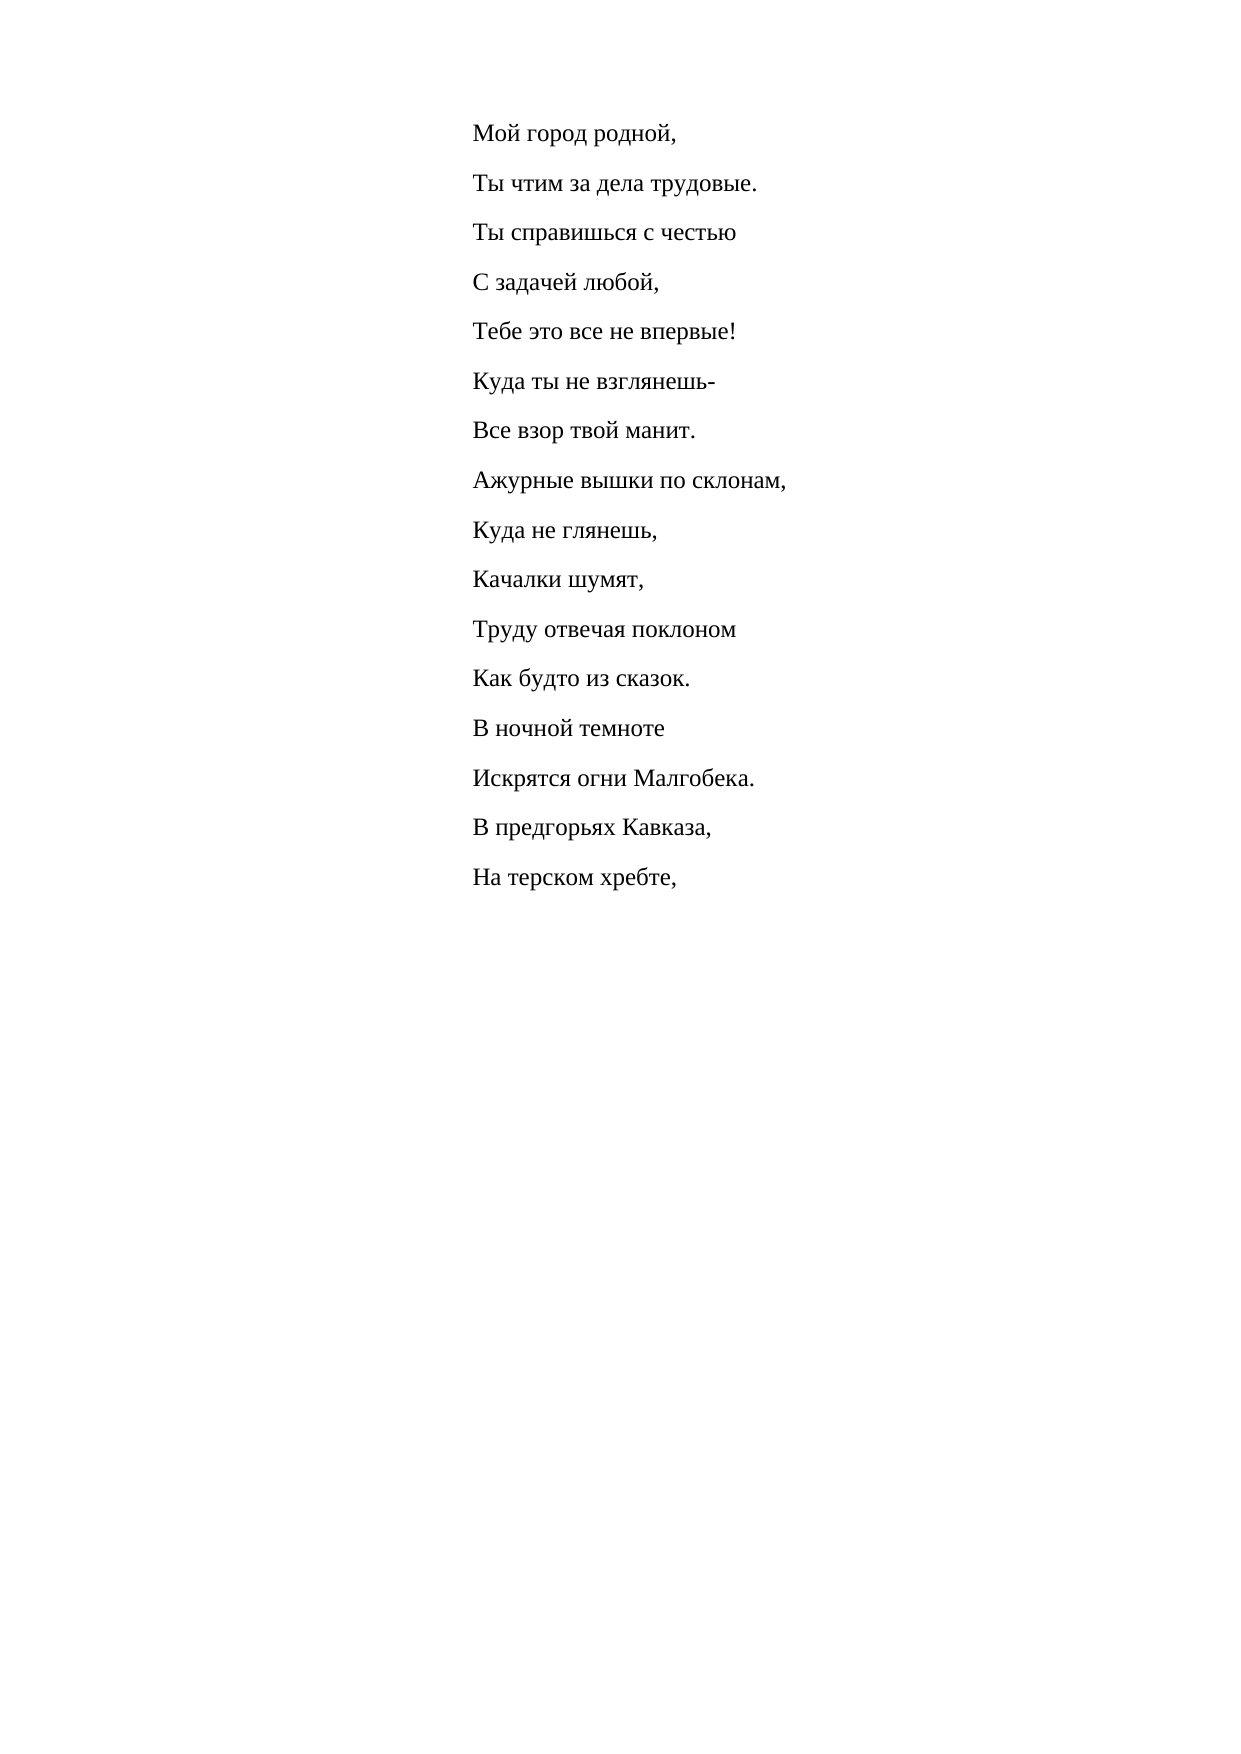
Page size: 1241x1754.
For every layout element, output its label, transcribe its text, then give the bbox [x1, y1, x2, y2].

text Все взор твой манит. [472, 416, 1152, 444]
text Куда ты не взглянешь- [472, 366, 1152, 395]
text Тебе это все не впервые! [472, 316, 1152, 345]
text В ночной темноте [472, 713, 1152, 742]
text Труду отвечая поклоном [472, 614, 1152, 643]
text С задачей любой, [472, 267, 1152, 296]
text Искрятся огни Малгобека. [472, 763, 1152, 791]
text Куда не глянешь, [472, 515, 1152, 543]
text Качалки шумят, [472, 564, 1152, 593]
text Ты чтим за дела трудовые. [472, 168, 1152, 196]
text Ты справишься с честью [472, 217, 1152, 246]
text Как будто из сказок. [472, 663, 1152, 692]
text В предгорьях Кавказа, [472, 812, 1152, 841]
text Ажурные вышки по склонам, [472, 465, 1152, 494]
text На терском хребте, [472, 862, 1152, 891]
text Мой город родной, [472, 118, 1152, 147]
